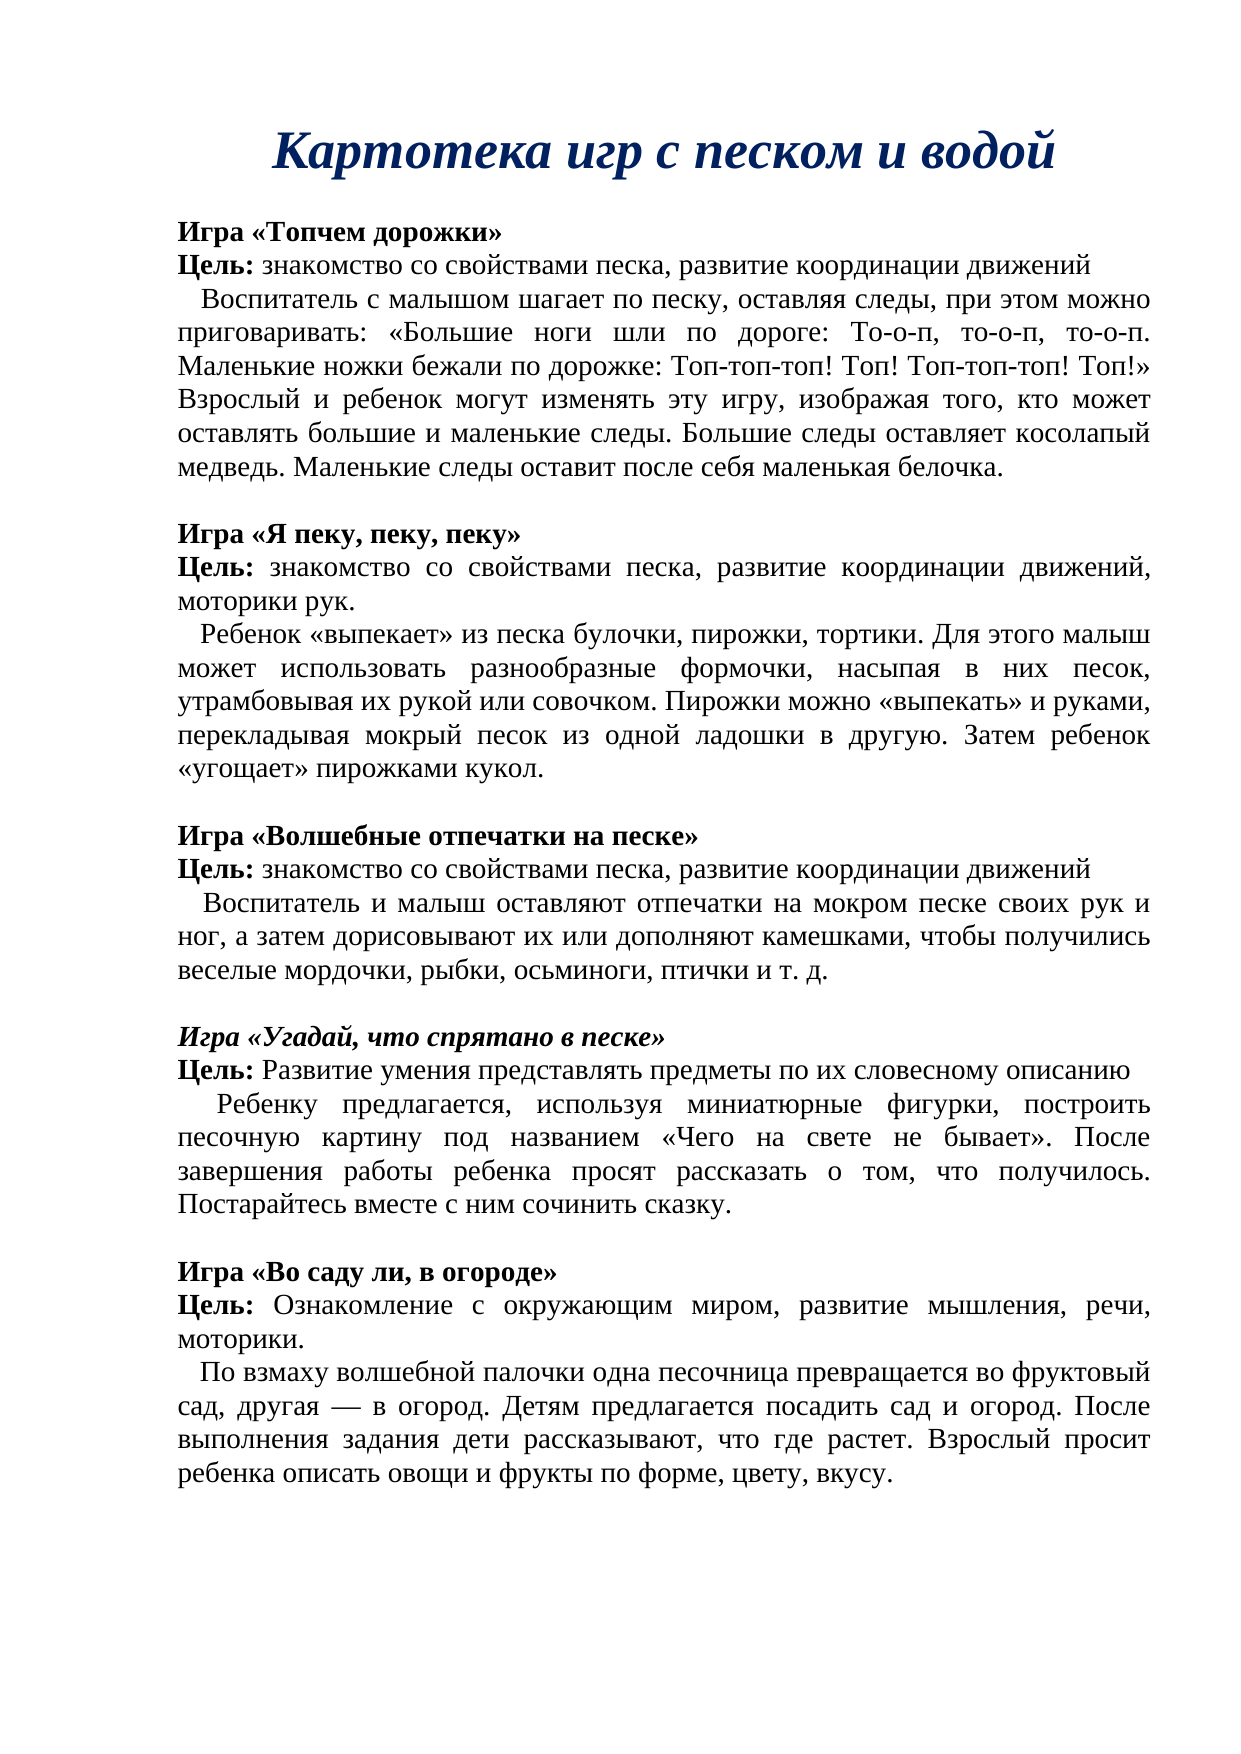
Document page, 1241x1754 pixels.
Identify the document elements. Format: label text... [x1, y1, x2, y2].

text Ребенок «выпекает» из песка булочки, пирожки, тортики. Для этого малыш может использовать разнообразные формочки, насыпая в них песок, утрамбовывая их рукой или совочком. Пирожки можно «выпекать» и руками, перекладывая мокрый песок из одной ладошки в другую. Затем ребенок «угощает» пирожками кукол. [177, 616, 1152, 784]
text Цель: Ознакомление с окружающим миром, развитие мышления, речи, моторики. [177, 1287, 1152, 1354]
text Игра «Волшебные отпечатки на песке» [177, 818, 1152, 851]
text Игра «Во саду ли, в огороде» [177, 1254, 1152, 1287]
text Воспитатель и малыш оставляют отпечатки на мокром песке своих рук и ног, а затем дорисовывают их или дополняют камешками, чтобы получились веселые мордочки, рыбки, осьминоги, птички и т. д. [177, 885, 1152, 985]
text Игра «Топчем дорожки» [177, 214, 1152, 247]
text Картотека игр с песком и водой [177, 118, 1152, 180]
text Игра «Угадай, что спрятано в песке» [177, 1019, 1152, 1052]
text Воспитатель с малышом шагает по песку, оставляя следы, при этом можно приговаривать: «Большие ноги шли по дороге: То-о-п, то-о-п, то-о-п. Маленькие ножки бежали по дорожке: Топ-топ-топ! Топ! Топ-топ-топ! Топ!» Взрослый и ребенок могут изменять эту игру, изображая того, кто может оставлять большие и маленькие следы. Большие следы оставляет косолапый медведь. Маленькие следы оставит после себя маленькая белочка. [177, 281, 1152, 482]
text Цель: Развитие умения представлять предметы по их словесному описанию [177, 1052, 1152, 1086]
text Цель: знакомство со свойствами песка, развитие координации движений, моторики рук. [177, 549, 1152, 616]
text Цель: знакомство со свойствами песка, развитие координации движений [177, 247, 1152, 281]
text Цель: знакомство со свойствами песка, развитие координации движений [177, 851, 1152, 885]
text Игра «Я пеку, пеку, пеку» [177, 516, 1152, 549]
text По взмаху волшебной палочки одна песочница превращается во фруктовый сад, другая — в огород. Детям предлагается посадить сад и огород. После выполнения задания дети рассказывают, что где растет. Взрослый просит ребенка описать овощи и фрукты по форме, цвету, вкусу. [177, 1354, 1152, 1488]
text Ребенку предлагается, используя миниатюрные фигурки, построить песочную картину под названием «Чего на свете не бывает». После завершения работы ребенка просят рассказать о том, что получилось. Постарайтесь вместе с ним сочинить сказку. [177, 1086, 1152, 1220]
